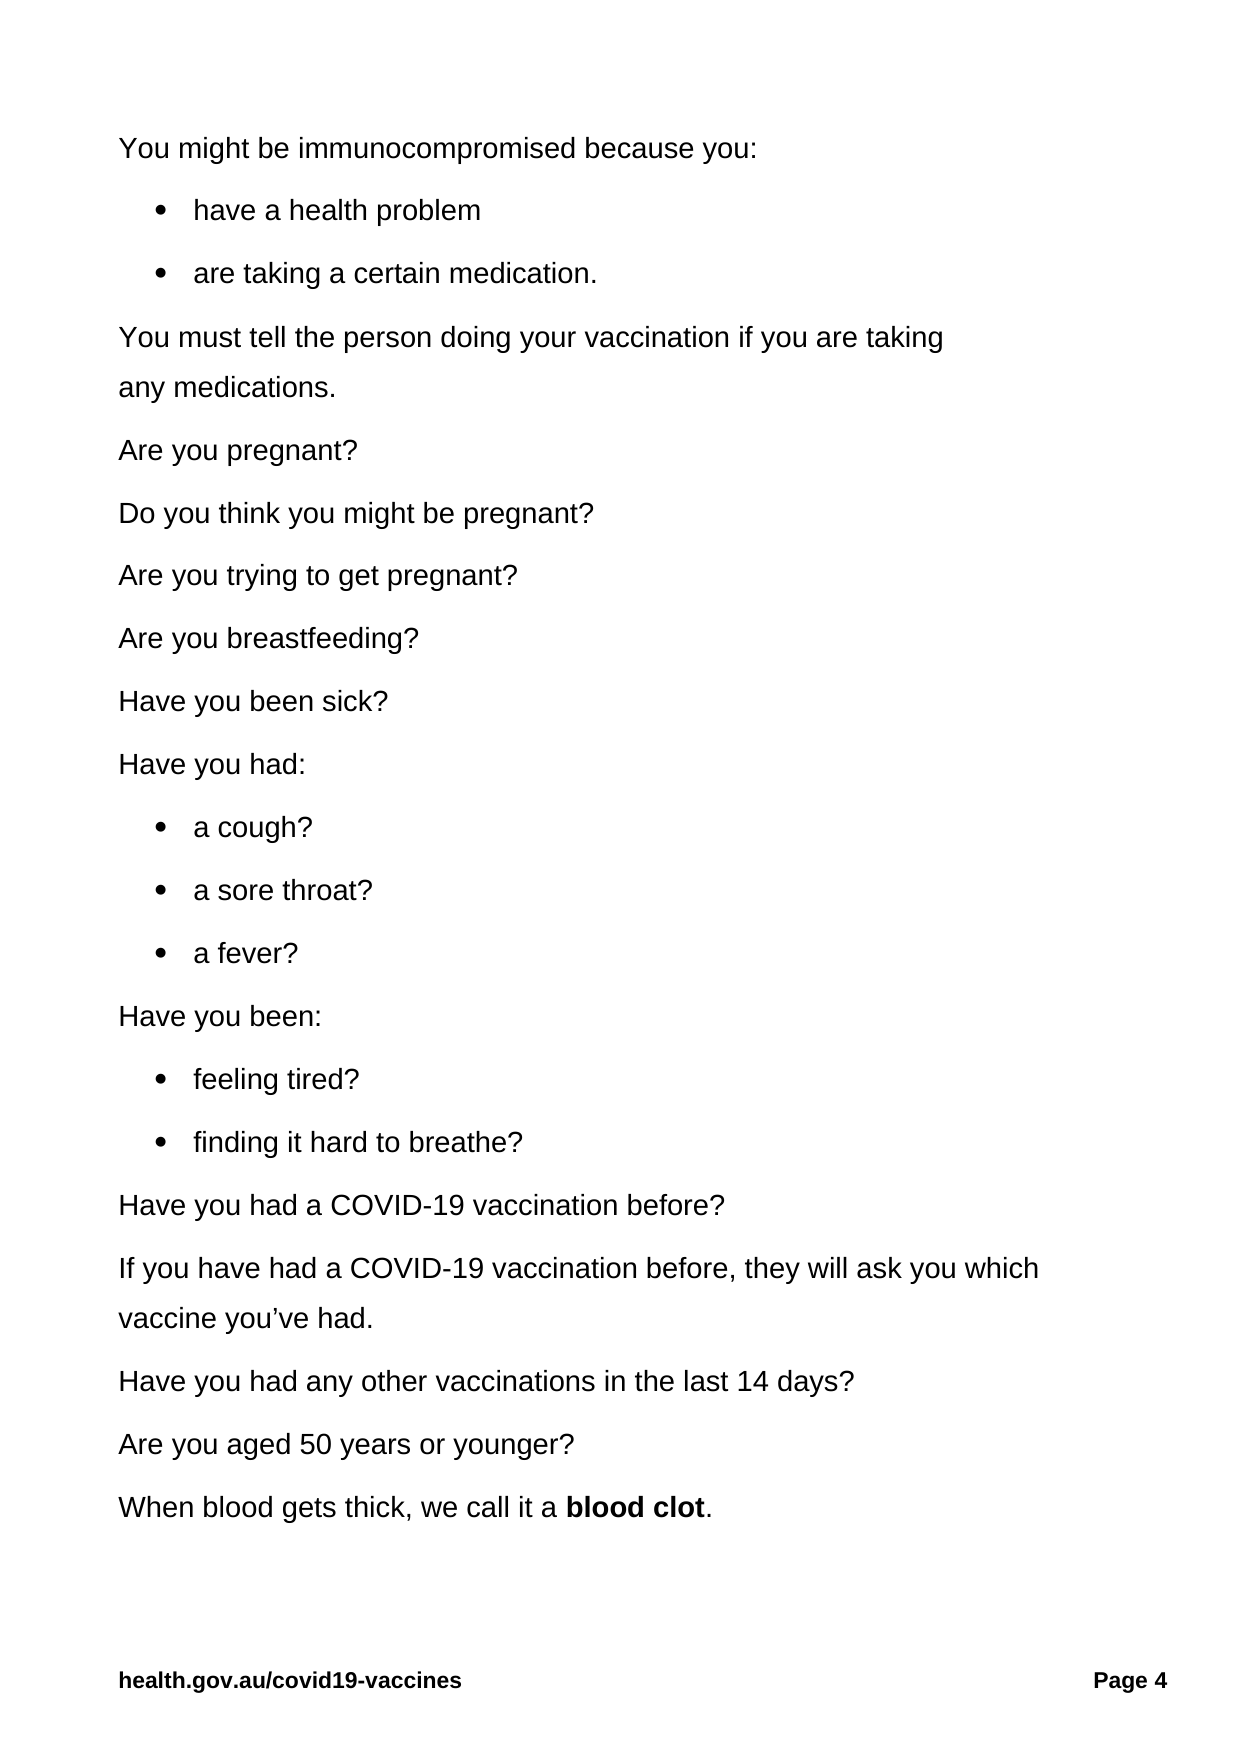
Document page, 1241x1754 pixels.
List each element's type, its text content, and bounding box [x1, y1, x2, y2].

text Are you aged 50 years or younger? [118, 1427, 1090, 1460]
text Have you had: [118, 747, 1090, 780]
text You must tell the person doing your vaccination if you are taking any medications. [118, 320, 1090, 403]
text Are you breastfeeding? [118, 621, 1090, 655]
text Do you think you might be pregnant? [118, 496, 1090, 529]
text Are you pregnant? [118, 433, 1090, 466]
list finding it hard to breathe? [156, 1125, 1090, 1159]
list have a health problem [156, 193, 1090, 227]
text Have you had any other vaccinations in the last 14 days? [118, 1364, 1090, 1398]
text When blood gets thick, we call it a blood clot. [118, 1490, 1090, 1523]
text Are you trying to get pregnant? [118, 558, 1090, 592]
list a fever? [156, 936, 1090, 970]
text If you have had a COVID-19 vaccination before, they will ask you which vaccine you’ve had. [118, 1251, 1090, 1335]
list are taking a certain medication. [156, 257, 1090, 290]
list a sore throat? [156, 873, 1090, 907]
list feeling tired? [156, 1062, 1090, 1096]
list a cough? [156, 810, 1090, 843]
text Have you had a COVID-19 vaccination before? [118, 1188, 1090, 1222]
text Have you been: [118, 999, 1090, 1033]
text Have you been sick? [118, 684, 1090, 718]
text You might be immunocompromised because you: [118, 131, 1090, 164]
